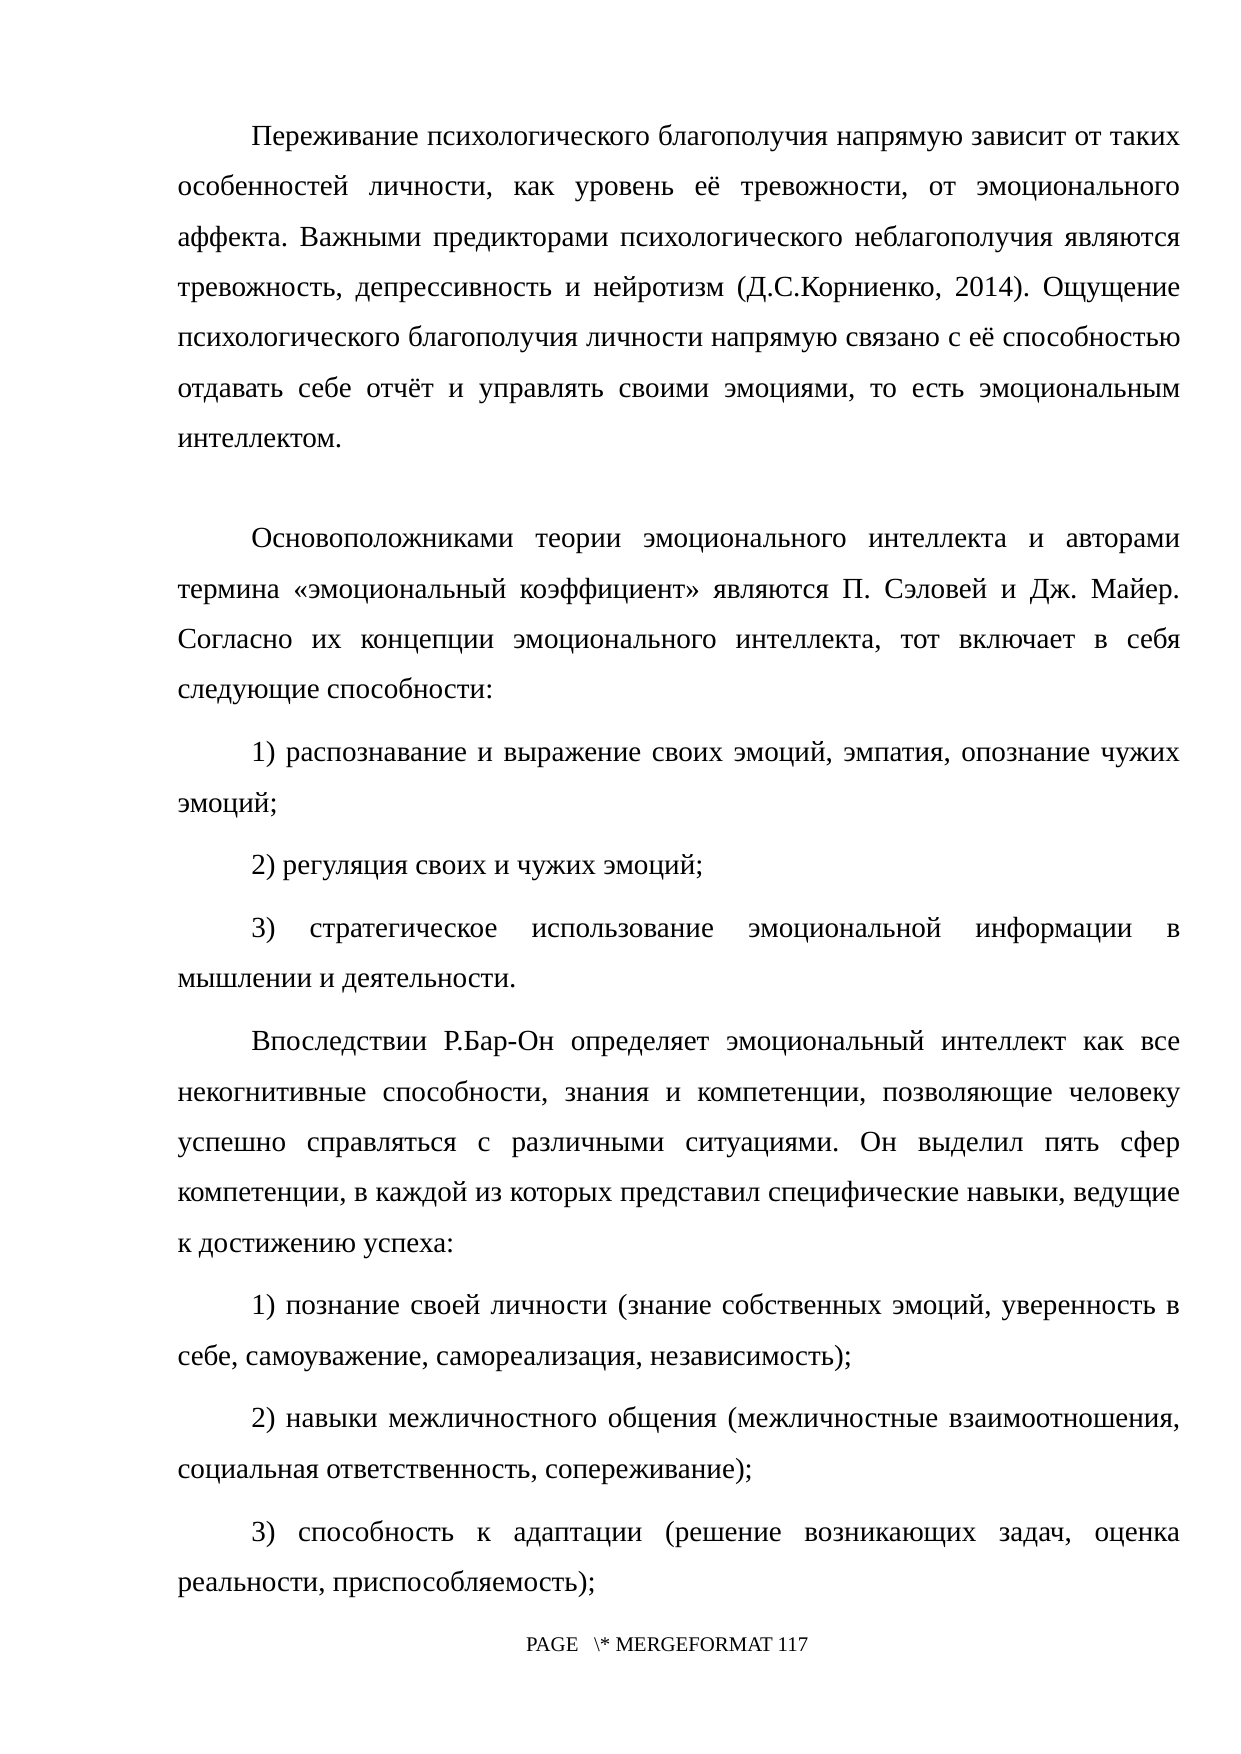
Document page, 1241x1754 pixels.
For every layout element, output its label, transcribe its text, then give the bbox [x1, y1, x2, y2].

text Впоследствии Р.Бар-Он определяет эмоциональный интеллект как все некогнитивные способности, знания и компетенции, позволяющие человеку успешно справляться с различными ситуациями. Он выделил пять сфер компетенции, в каждой из которых представил специфические навыки, ведущие к достижению успеха: [177, 1023, 1181, 1258]
text Основоположниками теории эмоционального интеллекта и авторами термина «эмоциональный коэффициент» являются П. Сэловей и Дж. Майер. Согласно их концепции эмоционального интеллекта, тот включает в себя следующие способности: [177, 521, 1181, 705]
text 1) распознавание и выражение своих эмоций, эмпатия, опознание чужих эмоций; [177, 734, 1181, 818]
text Переживание психологического благополучия напрямую зависит от таких особенностей личности, как уровень её тревожности, от эмоционального аффекта. Важными предикторами психологического неблагополучия являются тревожность, депрессивность и нейротизм (Д.С.Корниенко, 2014). Ощущение психологического благополучия личности напрямую связано с её способностью отдавать себе отчёт и управлять своими эмоциями, то есть эмоциональным интеллектом. [177, 118, 1181, 453]
text 1) познание своей личности (знание собственных эмоций, уверенность в себе, самоуважение, самореализация, независимость); [177, 1287, 1181, 1371]
text 2) навыки межличностного общения (межличностные взаимоотношения, социальная ответственность, сопереживание); [177, 1401, 1181, 1484]
text 3) стратегическое использование эмоциональной информации в мышлении и деятельности. [177, 910, 1181, 994]
text 3) способность к адаптации (решение возникающих задач, оценка реальности, приспособляемость); [177, 1514, 1181, 1598]
text 2) регуляция своих и чужих эмоций; [177, 847, 1181, 881]
